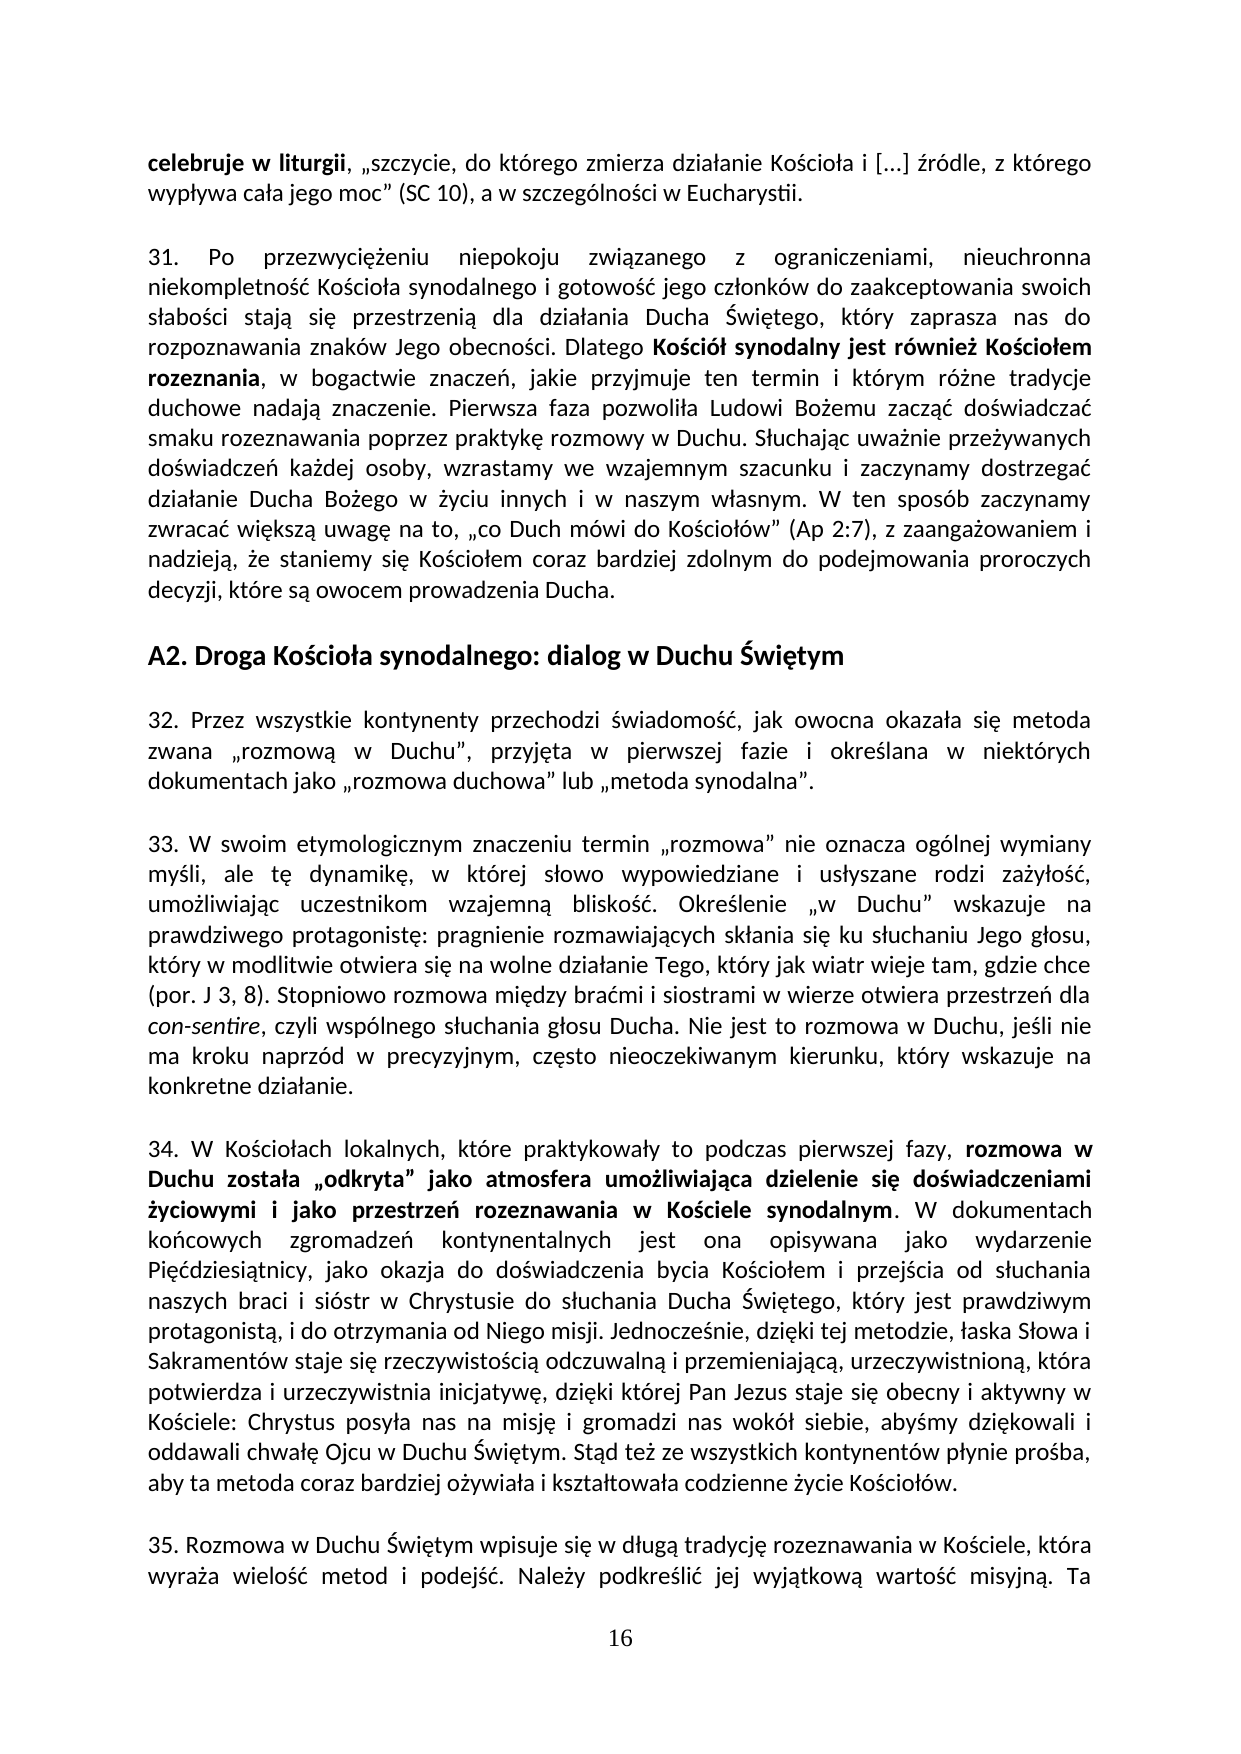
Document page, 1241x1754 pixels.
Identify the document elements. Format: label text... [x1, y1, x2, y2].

text 31. Po przezwyciężeniu niepokoju związanego z ograniczeniami, nieuchronna niekompletność Kościoła synodalnego i gotowość jego członków do zaakceptowania swoich słabości stają się przestrzenią dla działania Ducha Świętego, który zaprasza nas do rozpoznawania znaków Jego obecności. Dlatego Kościół synodalny jest również Kościołem rozeznania, w bogactwie znaczeń, jakie przyjmuje ten termin i którym różne tradycje duchowe nadają znaczenie. Pierwsza faza pozwoliła Ludowi Bożemu zacząć doświadczać smaku rozeznawania poprzez praktykę rozmowy w Duchu. Słuchając uważnie przeżywanych doświadczeń każdej osoby, wzrastamy we wzajemnym szacunku i zaczynamy dostrzegać działanie Ducha Bożego w życiu innych i w naszym własnym. W ten sposób zaczynamy zwracać większą uwagę na to, „co Duch mówi do Kościołów” (Ap 2:7), z zaangażowaniem i nadzieją, że staniemy się Kościołem coraz bardziej zdolnym do podejmowania proroczych decyzji, które są owocem prowadzenia Ducha. [148, 241, 1093, 604]
text 34. W Kościołach lokalnych, które praktykowały to podczas pierwszej fazy, rozmowa w Duchu została „odkryta” jako atmosfera umożliwiająca dzielenie się doświadczeniami życiowymi i jako przestrzeń rozeznawania w Kościele synodalnym. W dokumentach końcowych zgromadzeń kontynentalnych jest ona opisywana jako wydarzenie Pięćdziesiątnicy, jako okazja do doświadczenia bycia Kościołem i przejścia od słuchania naszych braci i sióstr w Chrystusie do słuchania Ducha Świętego, który jest prawdziwym protagonistą, i do otrzymania od Niego misji. Jednocześnie, dzięki tej metodzie, łaska Słowa i Sakramentów staje się rzeczywistością odczuwalną i przemieniającą, urzeczywistnioną, która potwierdza i urzeczywistnia inicjatywę, dzięki której Pan Jezus staje się obecny i aktywny w Kościele: Chrystus posyła nas na misję i gromadzi nas wokół siebie, abyśmy dziękowali i oddawali chwałę Ojcu w Duchu Świętym. Stąd też ze wszystkich kontynentów płynie prośba, aby ta metoda coraz bardziej ożywiała i kształtowała codzienne życie Kościołów. [148, 1133, 1093, 1497]
text 32. Przez wszystkie kontynenty przechodzi świadomość, jak owocna okazała się metoda zwana „rozmową w Duchu”, przyjęta w pierwszej fazie i określana w niektórych dokumentach jako „rozmowa duchowa” lub „metoda synodalna”. [148, 705, 1093, 796]
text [148, 148, 1093, 208]
text 33. W swoim etymologicznym znaczeniu termin „rozmowa” nie oznacza ogólnej wymiany myśli, ale tę dynamikę, w której słowo wypowiedziane i usłyszane rodzi zażyłość, umożliwiając uczestnikom wzajemną bliskość. Określenie „w Duchu” wskazuje na prawdziwego protagonistę: pragnienie rozmawiających skłania się ku słuchaniu Jego głosu, który w modlitwie otwiera się na wolne działanie Tego, który jak wiatr wieje tam, gdzie chce (por. J 3, 8). Stopniowo rozmowa między braćmi i siostrami w wierze otwiera przestrzeń dla con-sentire, czyli wspólnego słuchania głosu Ducha. Nie jest to rozmowa w Duchu, jeśli nie ma kroku naprzód w precyzyjnym, często nieoczekiwanym kierunku, który wskazuje na konkretne działanie. [148, 828, 1093, 1101]
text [148, 1530, 1093, 1590]
text A2. Droga Kościoła synodalnego: dialog w Duchu Świętym [148, 637, 1093, 672]
